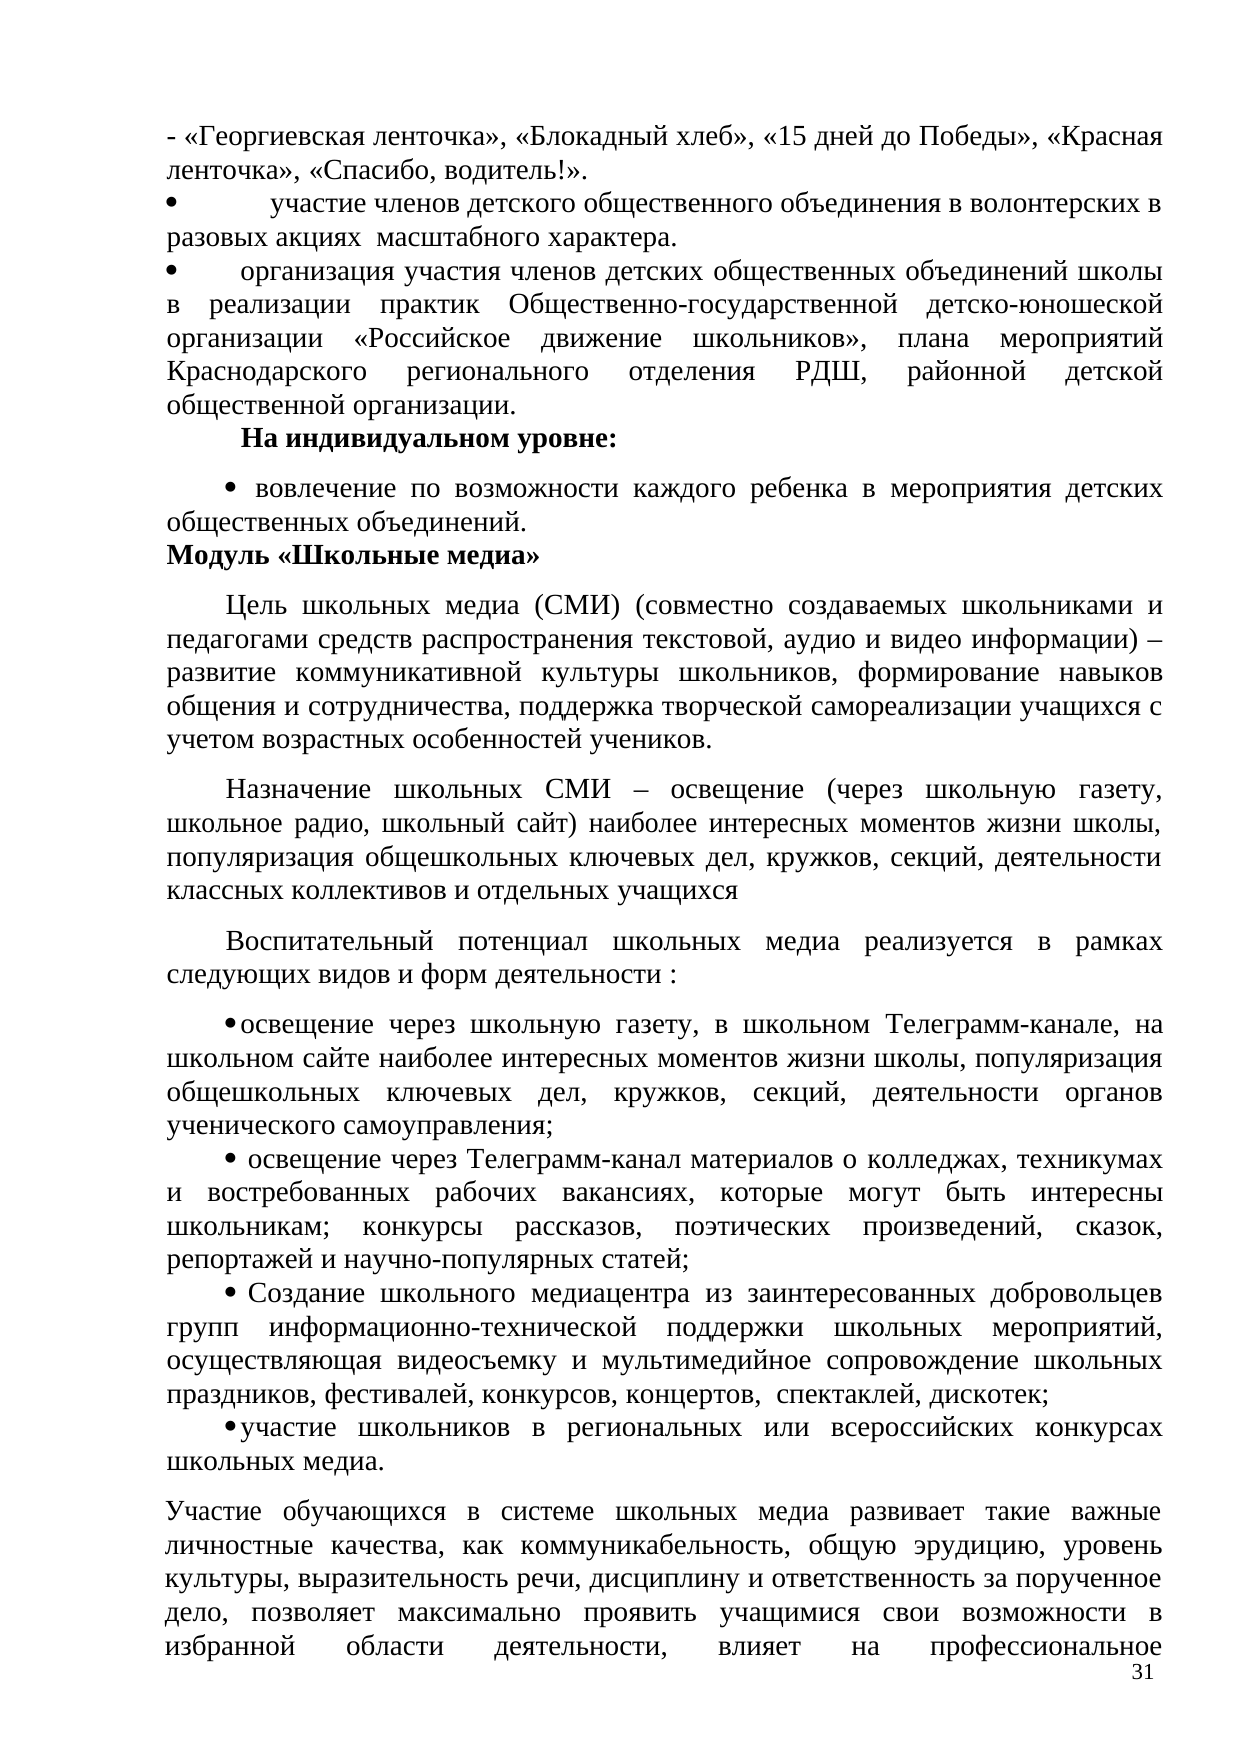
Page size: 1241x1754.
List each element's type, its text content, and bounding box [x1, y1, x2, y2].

list организация участия членов детских общественных объединений школы в реализации практик Общественно-государственной детско-юношеской организации «Российское движение школьников», плана мероприятий Краснодарского регионального отделения РДШ, районной детской общественной организации. [166, 253, 1163, 420]
text Воспитательный потенциал школьных медиа реализуется в рамках следующих видов и форм деятельности : [166, 923, 1163, 990]
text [164, 1493, 1162, 1661]
list участие членов детского общественного объединения в волонтерских в разовых акциях масштабного характера. [166, 185, 1162, 253]
list вовлечение по возможности каждого ребенка в мероприятия детских общественных объединений. [166, 470, 1163, 537]
text Цель школьных медиа (СМИ) (совместно создаваемых школьниками и педагогами средств распространения текстовой, аудио и видео информации) – развитие коммуникативной культуры школьников, формирование навыков общения и сотрудничества, поддержка творческой самореализации учащихся с учетом возрастных особенностей учеников. [166, 587, 1163, 755]
text Модуль «Школьные медиа» [166, 537, 1215, 571]
list Создание школьного медиацентра из заинтересованных добровольцев групп информационно-технической поддержки школьных мероприятий, осуществляющая видеосъемку и мультимедийное сопровождение школьных праздников, фестивалей, конкурсов, концертов, спектаклей, дискотек; [166, 1275, 1163, 1409]
text На индивидуальном уровне: [241, 420, 1215, 454]
text Назначение школьных СМИ – освещение (через школьную газету, школьное радио, школьный сайт) наиболее интересных моментов жизни школы, популяризация общешкольных ключевых дел, кружков, секций, деятельности классных коллективов и отдельных учащихся [166, 772, 1162, 906]
list освещение через школьную газету, в школьном Телеграмм-канале, на школьном сайте наиболее интересных моментов жизни школы, популяризация общешкольных ключевых дел, кружков, секций, деятельности органов ученического самоуправления; [166, 1007, 1163, 1141]
list «Георгиевская ленточка», «Блокадный хлеб», «15 дней до Победы», «Красная ленточка», «Спасибо, водитель!». [166, 118, 1164, 185]
list участие школьников в региональных или всероссийских конкурсах школьных медиа. [166, 1409, 1163, 1477]
list освещение через Телеграмм-канал материалов о колледжах, техникумах и востребованных рабочих вакансиях, которые могут быть интересны школьникам; конкурсы рассказов, поэтических произведений, сказок, репортажей и научно-популярных статей; [166, 1141, 1163, 1275]
